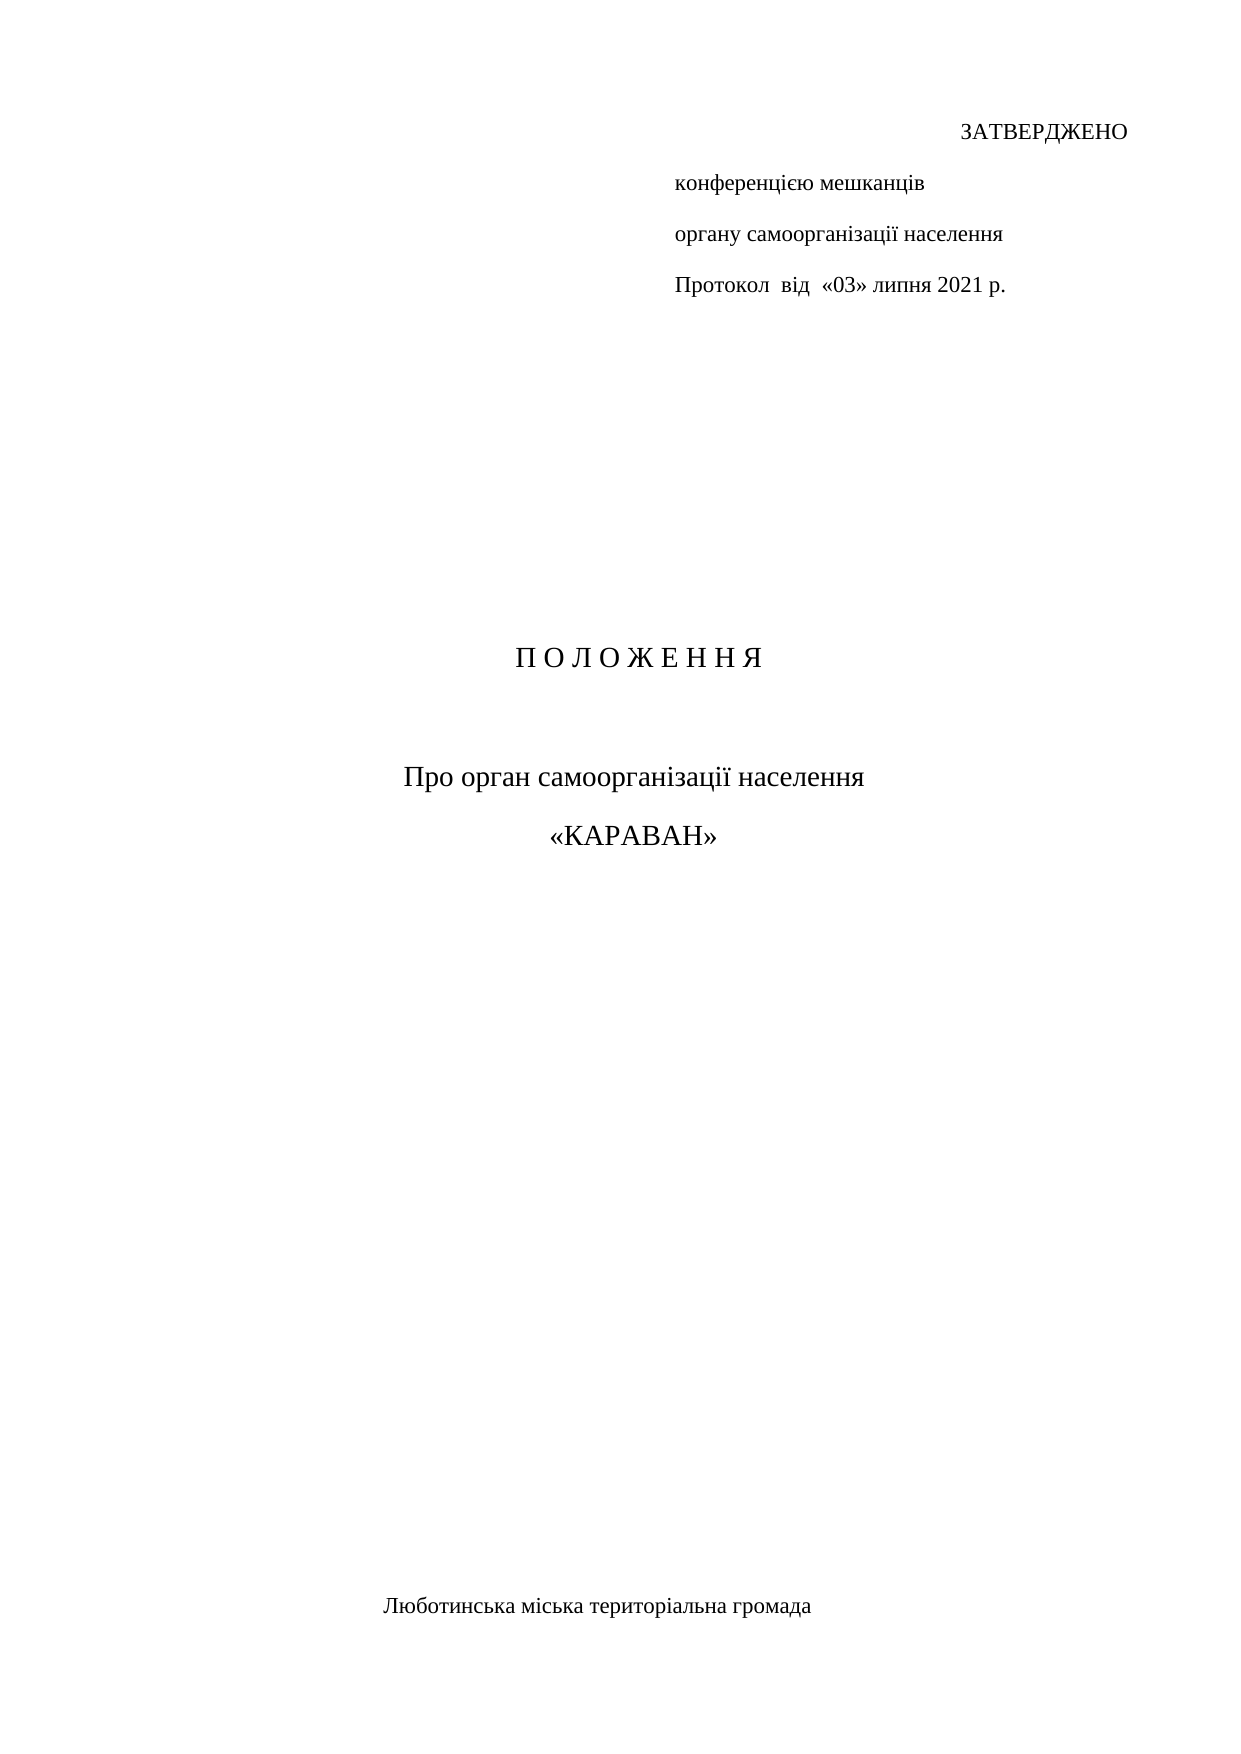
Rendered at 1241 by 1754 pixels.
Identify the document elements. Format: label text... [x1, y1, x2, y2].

text Протокол від «03» липня 2021 р. [177, 271, 1152, 298]
text «КАРАВАН» [177, 818, 1152, 852]
text Люботинська міська територіальна громада [177, 1592, 1152, 1619]
text ЗАТВЕРДЖЕНО [177, 118, 1152, 144]
text П О Л О Ж Е Н Н Я [177, 640, 1152, 674]
text органу самоорганізації населення [177, 220, 1152, 247]
text Про орган самоорганізації населення [177, 759, 1152, 793]
text конференцією мешканців [177, 169, 1152, 196]
